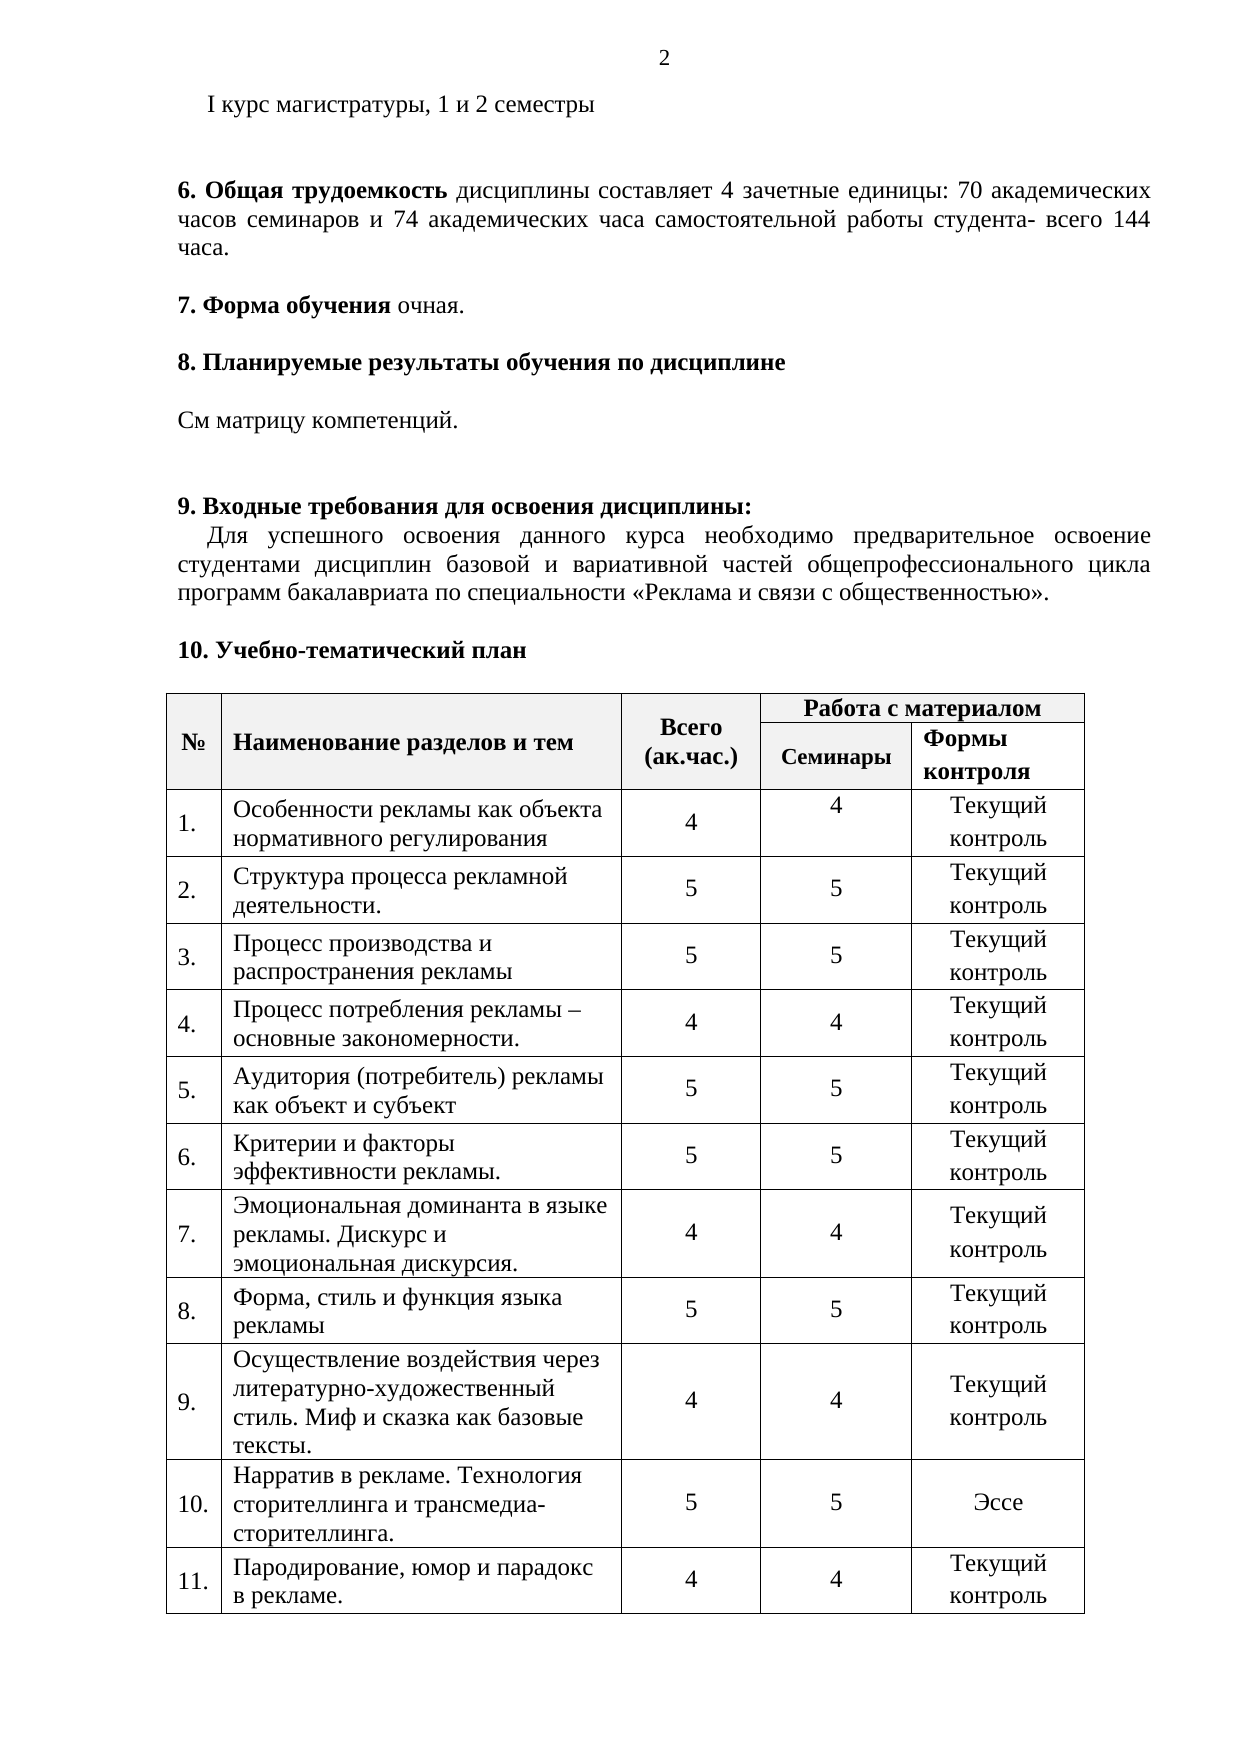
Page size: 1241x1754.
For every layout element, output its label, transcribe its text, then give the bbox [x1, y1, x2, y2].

table_cell 5 [622, 924, 760, 989]
table_cell [167, 1190, 221, 1277]
table_cell [167, 1057, 221, 1123]
table_cell 5 [761, 1057, 911, 1123]
table_cell 5 [761, 1124, 911, 1189]
table_cell [167, 924, 221, 989]
table_cell Семинары [761, 723, 911, 789]
table_cell Осуществление воздействия через литературно-художественный стиль. Миф и сказка как базовые тексты. [222, 1344, 621, 1459]
table_cell Критерии и факторы эффективности рекламы. [222, 1124, 621, 1189]
table_cell [167, 1548, 221, 1613]
table_cell 4 [761, 790, 911, 856]
table_cell 4 [622, 1548, 760, 1613]
table_header Всего (ак.час.) [622, 694, 760, 789]
table_cell 5 [761, 857, 911, 923]
table_cell Текущий контроль [912, 1190, 1084, 1277]
table_header № [167, 694, 221, 789]
table_cell 4 [622, 990, 760, 1056]
table_cell Текущий контроль [912, 1278, 1084, 1343]
table_cell 4 [761, 1344, 911, 1459]
table_cell Аудитория (потребитель) рекламы как объект и субъект [222, 1057, 621, 1123]
table_cell Структура процесса рекламной деятельности. [222, 857, 621, 923]
table_cell Текущий контроль [912, 1548, 1084, 1613]
table_cell Формы контроля [912, 723, 1084, 789]
table_cell Текущий контроль [912, 857, 1084, 923]
text Для успешного освоения данного курса необходимо предварительное освоение студентами дисциплин базовой и вариативной частей общепрофессионального цикла программ бакалавриата по специальности «Реклама и связи с общественностью». [177, 520, 1152, 606]
table_cell Особенности рекламы как объекта нормативного регулирования [222, 790, 621, 856]
table_cell 5 [622, 1057, 760, 1123]
table_cell 4 [622, 790, 760, 856]
table_cell Текущий контроль [912, 990, 1084, 1056]
table_cell 5 [761, 1460, 911, 1547]
table_header Наименование разделов и тем [222, 694, 621, 789]
table_cell 5 [622, 1278, 760, 1343]
table_header Работа с материалом [761, 694, 1084, 722]
table_cell Процесс потребления рекламы – основные закономерности. [222, 990, 621, 1056]
text 10. Учебно-тематический план [177, 635, 1152, 664]
table_cell Текущий контроль [912, 1057, 1084, 1123]
table_cell Текущий контроль [912, 1124, 1084, 1189]
table_cell 4 [622, 1344, 760, 1459]
table_cell 4 [622, 1190, 760, 1277]
table_cell Эссе [912, 1460, 1084, 1547]
table_cell 5 [622, 1460, 760, 1547]
table_cell Текущий контроль [912, 924, 1084, 989]
table_cell Процесс производства и распространения рекламы [222, 924, 621, 989]
table_cell 5 [622, 857, 760, 923]
text 9. Входные требования для освоения дисциплины: [177, 491, 1152, 520]
table_cell 4 [761, 1190, 911, 1277]
table_cell [167, 1460, 221, 1547]
text 6. Общая трудоемкость дисциплины составляет 4 зачетные единицы: 70 академических часов семинаров и 74 академических часа самостоятельной работы студента- всего 144 часа. [177, 175, 1152, 261]
table_cell Пародирование, юмор и парадокс в рекламе. [222, 1548, 621, 1613]
text 7. Форма обучения очная. [177, 290, 1152, 319]
table_cell [167, 1344, 221, 1459]
table_cell Текущий контроль [912, 1344, 1084, 1459]
text 8. Планируемые результаты обучения по дисциплине [177, 347, 1152, 376]
table_cell 4 [761, 1548, 911, 1613]
table_cell [167, 1278, 221, 1343]
table_cell Эмоциональная доминанта в языке рекламы. Дискурс и эмоциональная дискурсия. [222, 1190, 621, 1277]
table_cell [167, 990, 221, 1056]
table_cell Текущий контроль [912, 790, 1084, 856]
table_cell [167, 790, 221, 856]
table_cell 4 [761, 990, 911, 1056]
text I курс магистратуры, 1 и 2 семестры [177, 89, 1152, 117]
table_cell [167, 857, 221, 923]
table_cell 5 [761, 924, 911, 989]
table_cell 5 [761, 1278, 911, 1343]
table_cell [167, 1124, 221, 1189]
table_cell Нарратив в рекламе. Технология сторителлинга и трансмедиа-сторителлинга. [222, 1460, 621, 1547]
table_cell Форма, стиль и функция языка рекламы [222, 1278, 621, 1343]
table_cell 5 [622, 1124, 760, 1189]
text См матрицу компетенций. [177, 405, 1152, 434]
